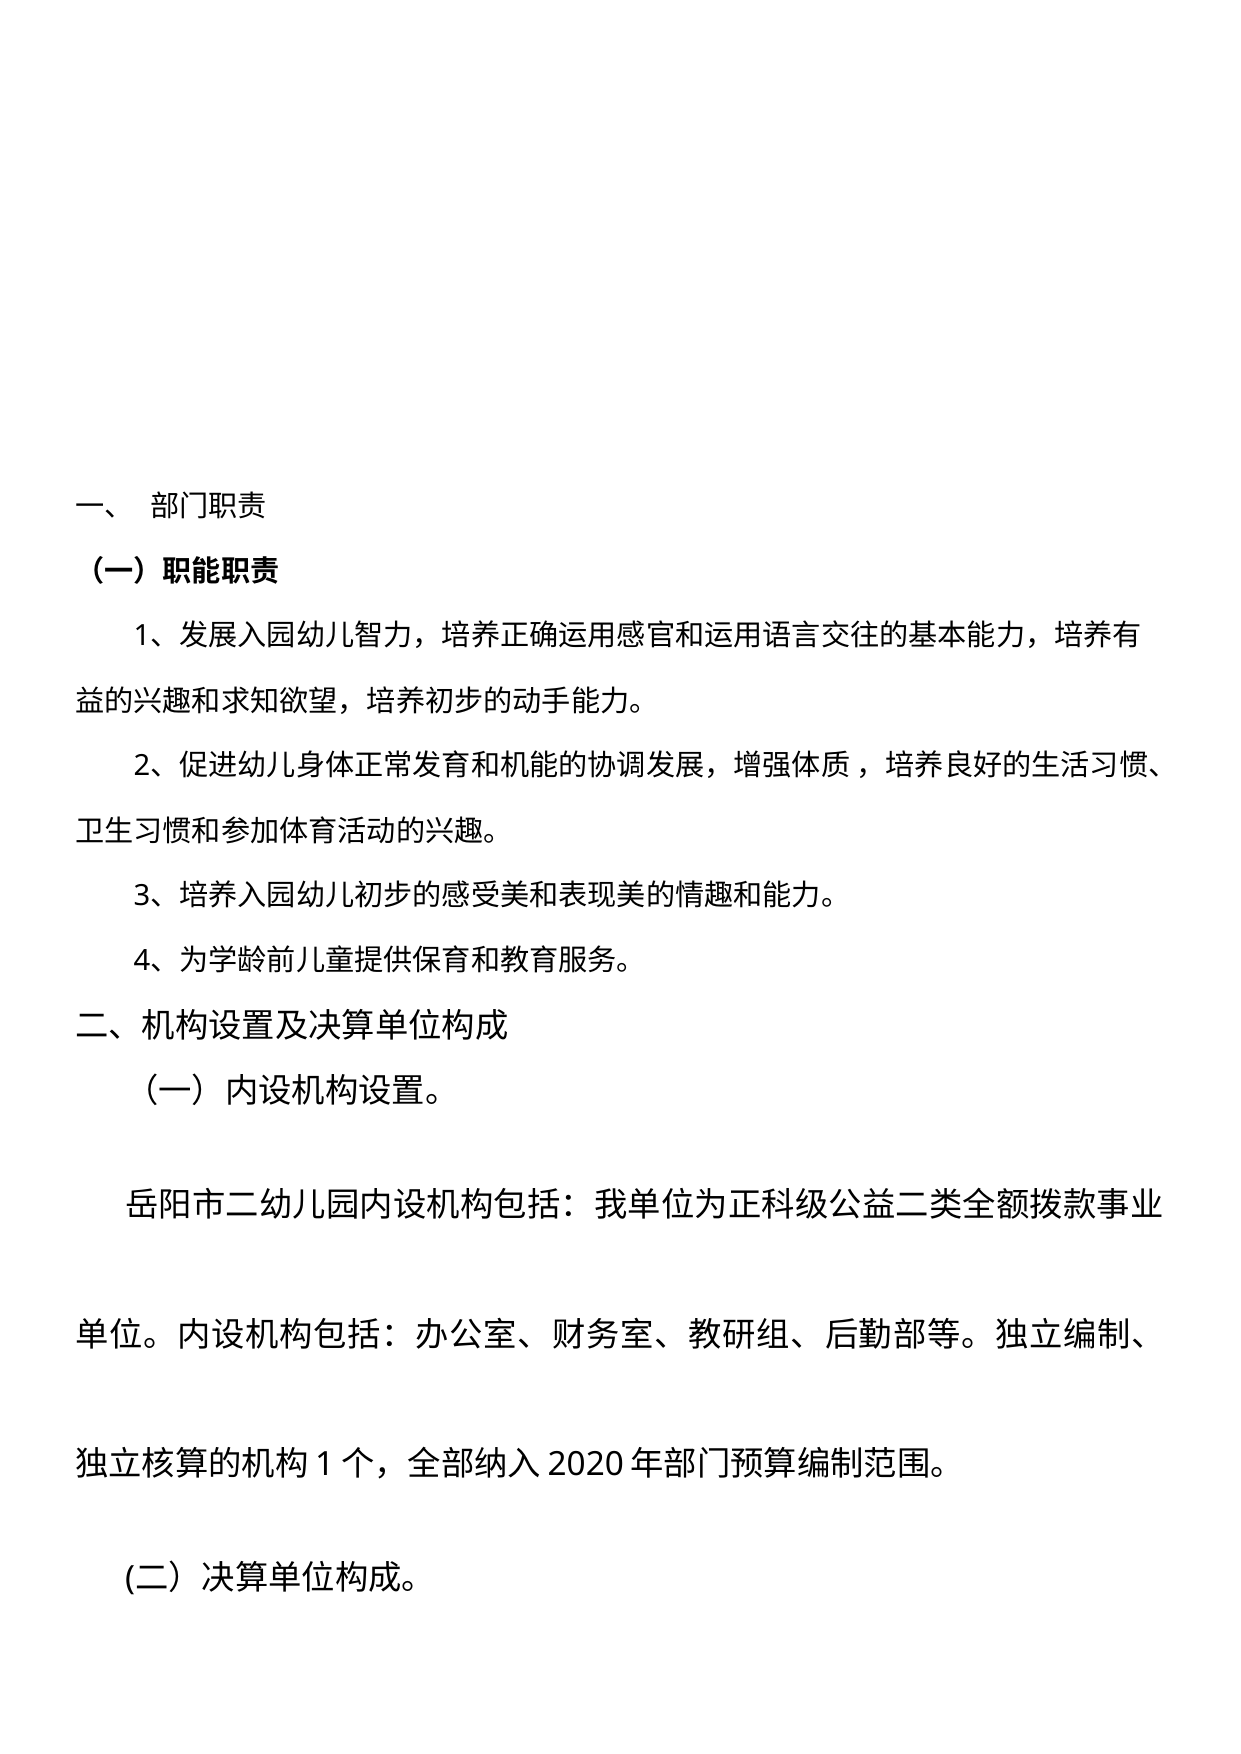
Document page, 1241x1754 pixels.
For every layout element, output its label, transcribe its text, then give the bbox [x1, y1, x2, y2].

text 4、为学龄前儿童提供保育和教育服务。 [75, 926, 1165, 991]
list 决算单位构成。 [75, 1542, 1165, 1607]
text 岳阳市二幼儿园内设机构包括：我单位为正科级公益二类全额拨款事业单位。内设机构包括：办公室、财务室、教研组、后勤部等。独立编制、独立核算的机构1个，全部纳入2020年部门预算编制范围。 [75, 1169, 1165, 1494]
text 2、促进幼儿身体正常发育和机能的协调发展，增强体质 ，培养良好的生活习惯、卫生习惯和参加体育活动的兴趣。 [75, 731, 1165, 861]
list 部门职责 [75, 471, 1165, 536]
text 1、发展入园幼儿智力，培养正确运用感官和运用语言交往的基本能力，培养有益的兴趣和求知欲望，培养初步的动手能力。 [75, 601, 1165, 731]
text （一）内设机构设置。 [75, 1056, 1165, 1121]
text 3、培养入园幼儿初步的感受美和表现美的情趣和能力。 [75, 861, 1165, 926]
text （一）职能职责 [75, 536, 1165, 601]
text 二、机构设置及决算单位构成 [75, 991, 1165, 1056]
